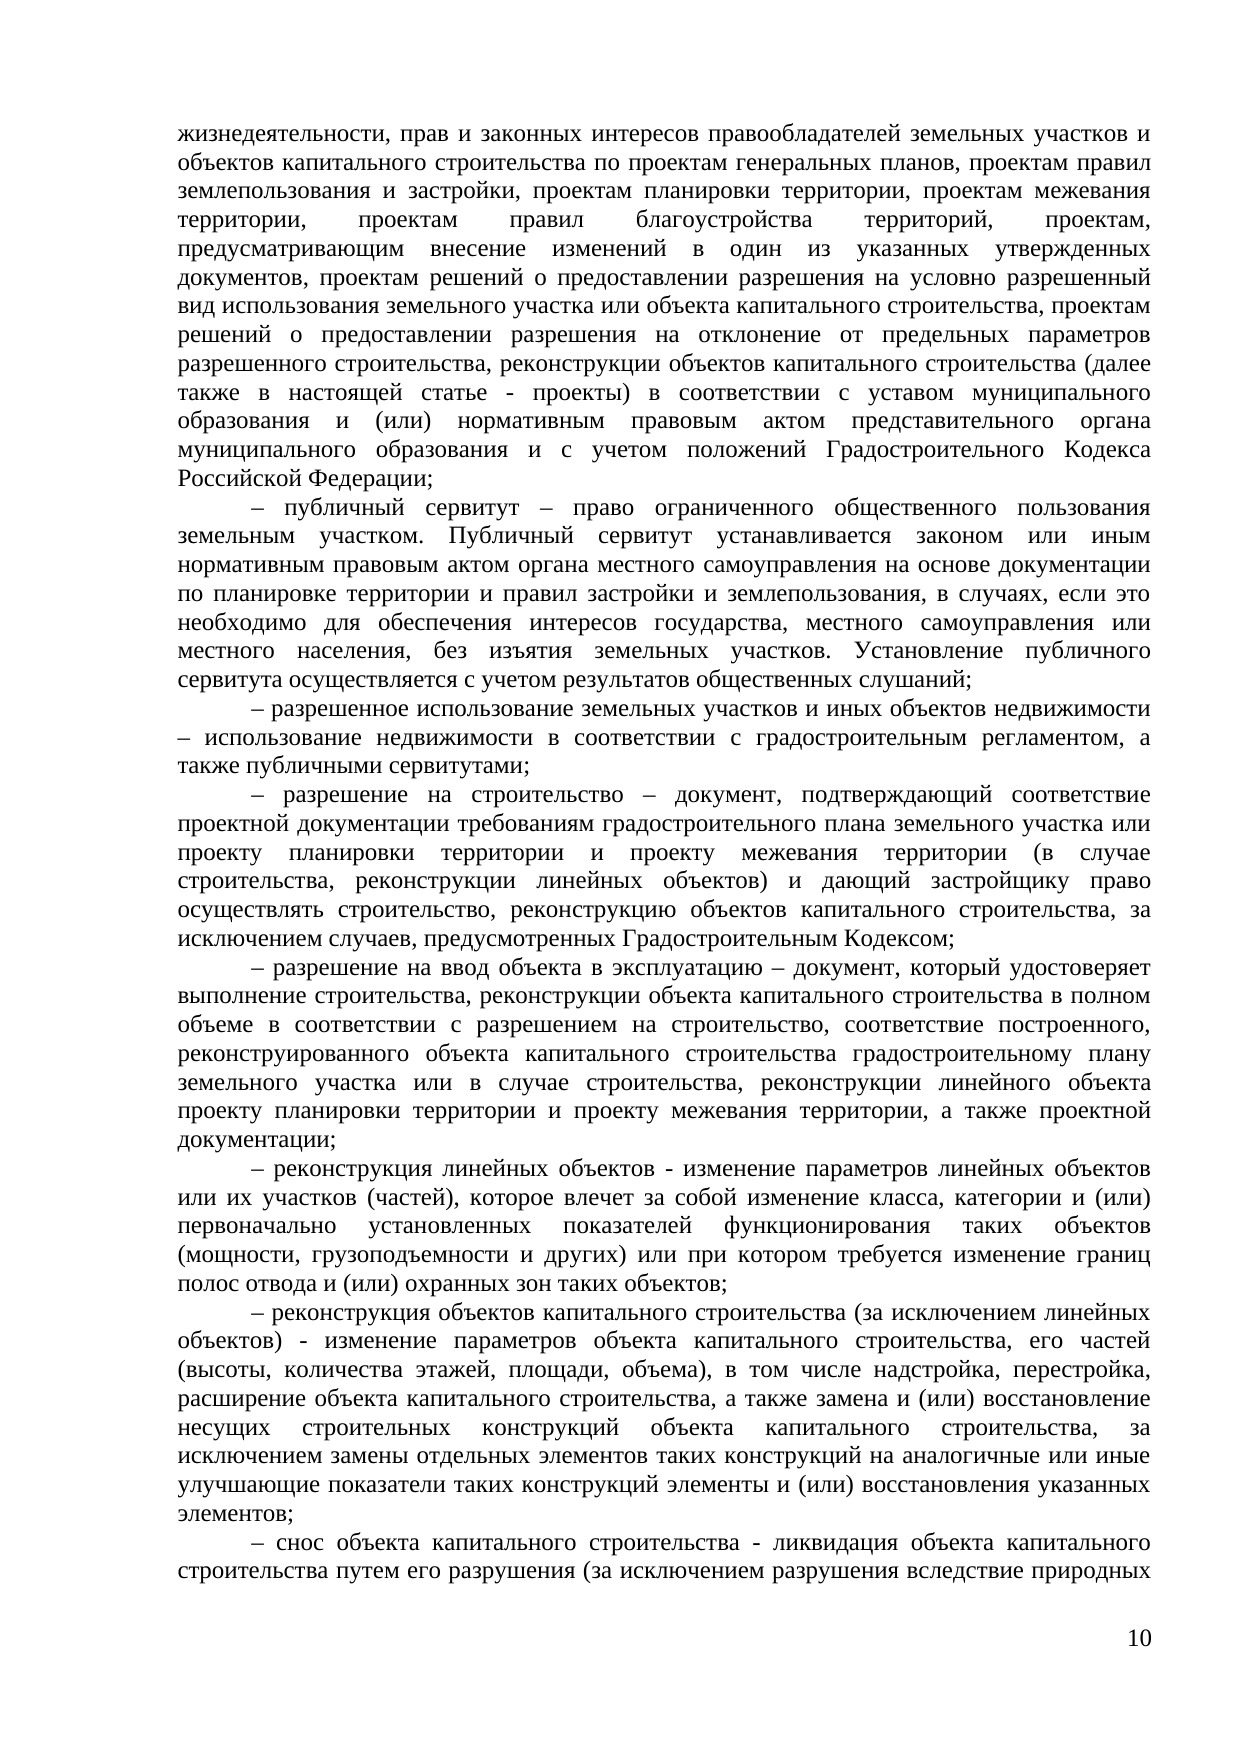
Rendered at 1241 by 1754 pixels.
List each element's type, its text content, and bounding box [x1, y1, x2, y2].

text – реконструкция объектов капитального строительства (за исключением линейных объектов) - изменение параметров объекта капитального строительства, его частей (высоты, количества этажей, площади, объема), в том числе надстройка, перестройка, расширение объекта капитального строительства, а также замена и (или) восстановление несущих строительных конструкций объекта капитального строительства, за исключением замены отдельных элементов таких конструкций на аналогичные или иные улучшающие показатели таких конструкций элементы и (или) восстановления указанных элементов; [177, 1297, 1152, 1527]
text – разрешенное использование земельных участков и иных объектов недвижимости – использование недвижимости в соответствии с градостроительным регламентом, а также публичными сервитутами; [177, 693, 1152, 779]
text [177, 1527, 1152, 1584]
text – реконструкция линейных объектов - изменение параметров линейных объектов или их участков (частей), которое влечет за собой изменение класса, категории и (или) первоначально установленных показателей функционирования таких объектов (мощности, грузоподъемности и других) или при котором требуется изменение границ полос отвода и (или) охранных зон таких объектов; [177, 1153, 1152, 1297]
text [177, 118, 1152, 492]
text – публичный сервитут – право ограниченного общественного пользования земельным участком. Публичный сервитут устанавливается законом или иным нормативным правовым актом органа местного самоуправления на основе документации по планировке территории и правил застройки и землепользования, в случаях, если это необходимо для обеспечения интересов государства, местного самоуправления или местного населения, без изъятия земельных участков. Установление публичного сервитута осуществляется с учетом результатов общественных слушаний; [177, 492, 1152, 693]
text – разрешение на ввод объекта в эксплуатацию – документ, который удостоверяет выполнение строительства, реконструкции объекта капитального строительства в полном объеме в соответствии с разрешением на строительство, соответствие построенного, реконструированного объекта капитального строительства градостроительному плану земельного участка или в случае строительства, реконструкции линейного объекта проекту планировки территории и проекту межевания территории, а также проектной документации; [177, 952, 1152, 1153]
text – разрешение на строительство – документ, подтверждающий соответствие проектной документации требованиям градостроительного плана земельного участка или проекту планировки территории и проекту межевания территории (в случае строительства, реконструкции линейных объектов) и дающий застройщику право осуществлять строительство, реконструкцию объектов капитального строительства, за исключением случаев, предусмотренных Градостроительным Кодексом; [177, 779, 1152, 952]
